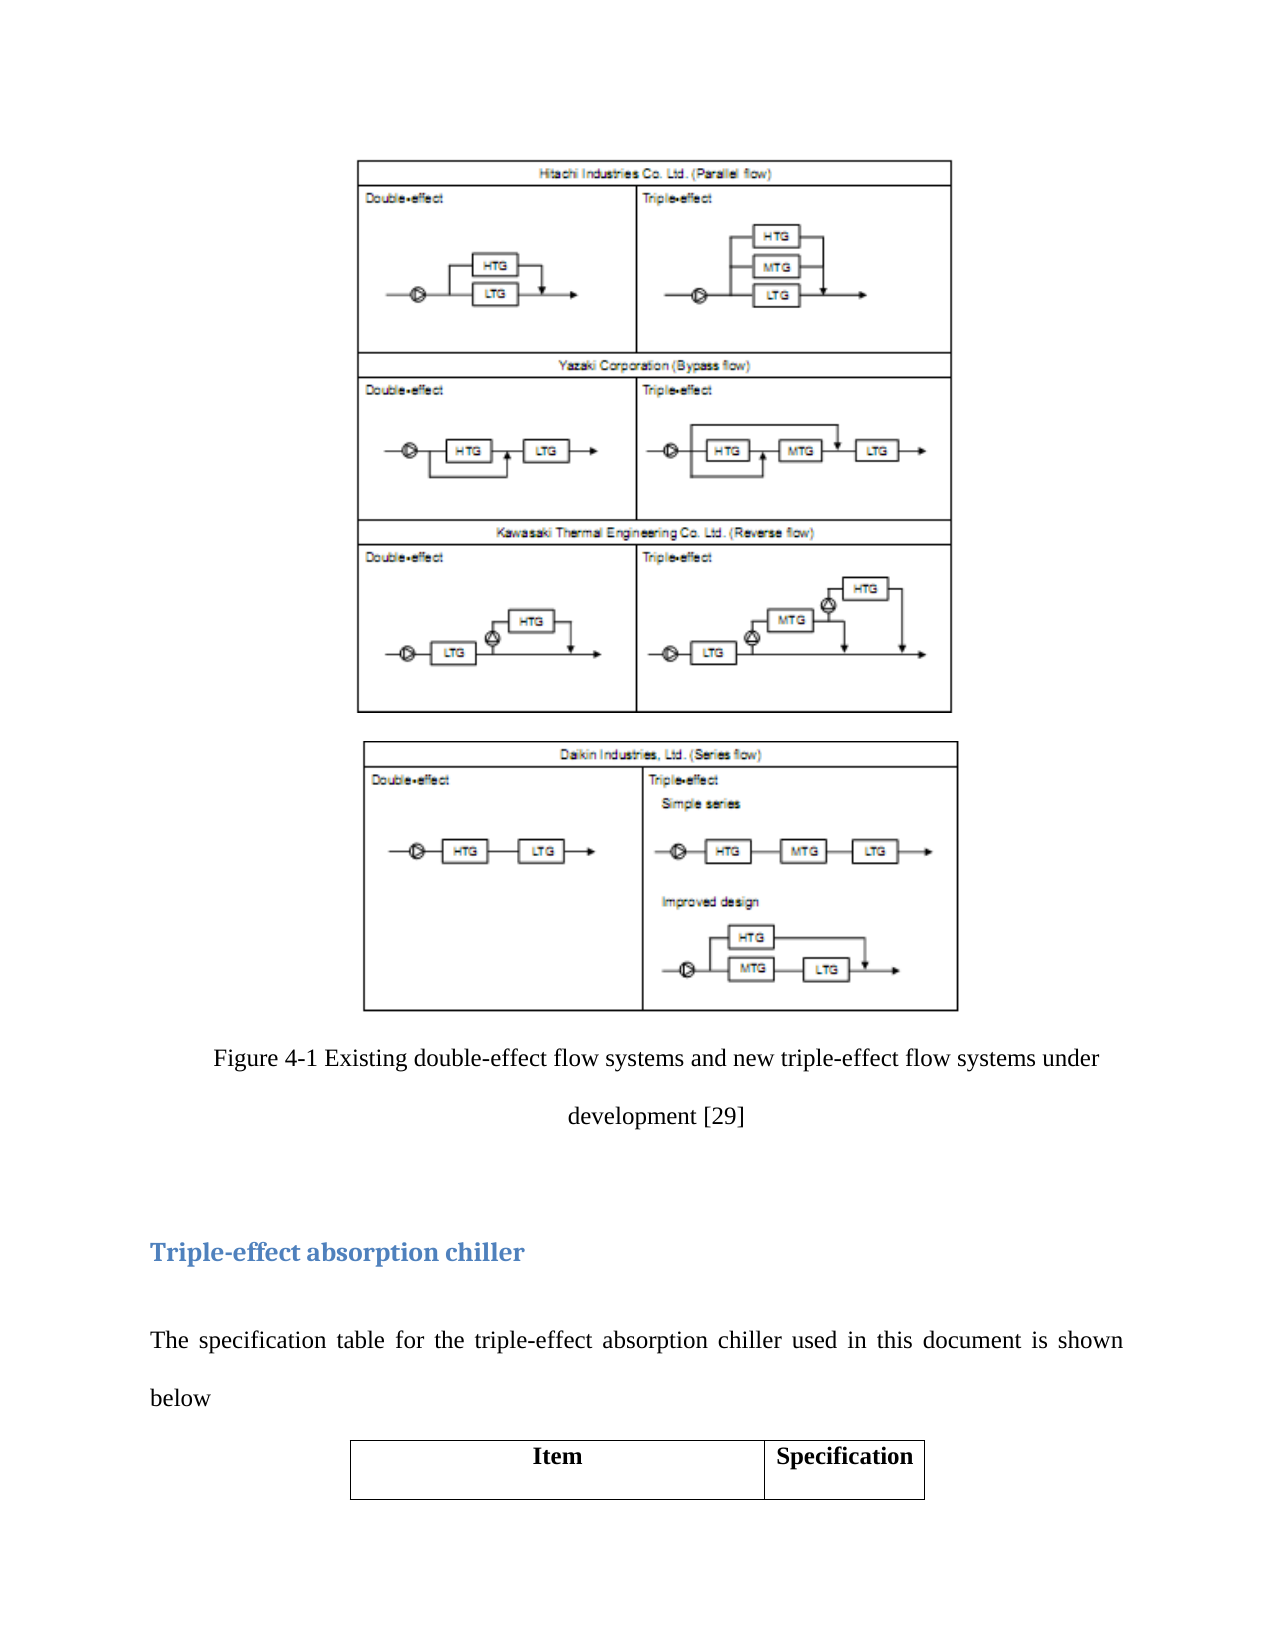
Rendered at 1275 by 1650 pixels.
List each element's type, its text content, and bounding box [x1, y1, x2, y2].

subtitle Triple-effect absorption chiller [150, 1237, 1125, 1268]
picture [275, 741, 1062, 1015]
table_header Item [351, 1441, 764, 1499]
picture [269, 150, 1044, 713]
text Figure 4-1 Existing double-effect flow systems and new triple-effect flow systems under development [29] [187, 1043, 1125, 1130]
text The specification table for the triple-effect absorption chiller used in this document is shown below [150, 1325, 1125, 1412]
table_header Specification [765, 1441, 924, 1499]
